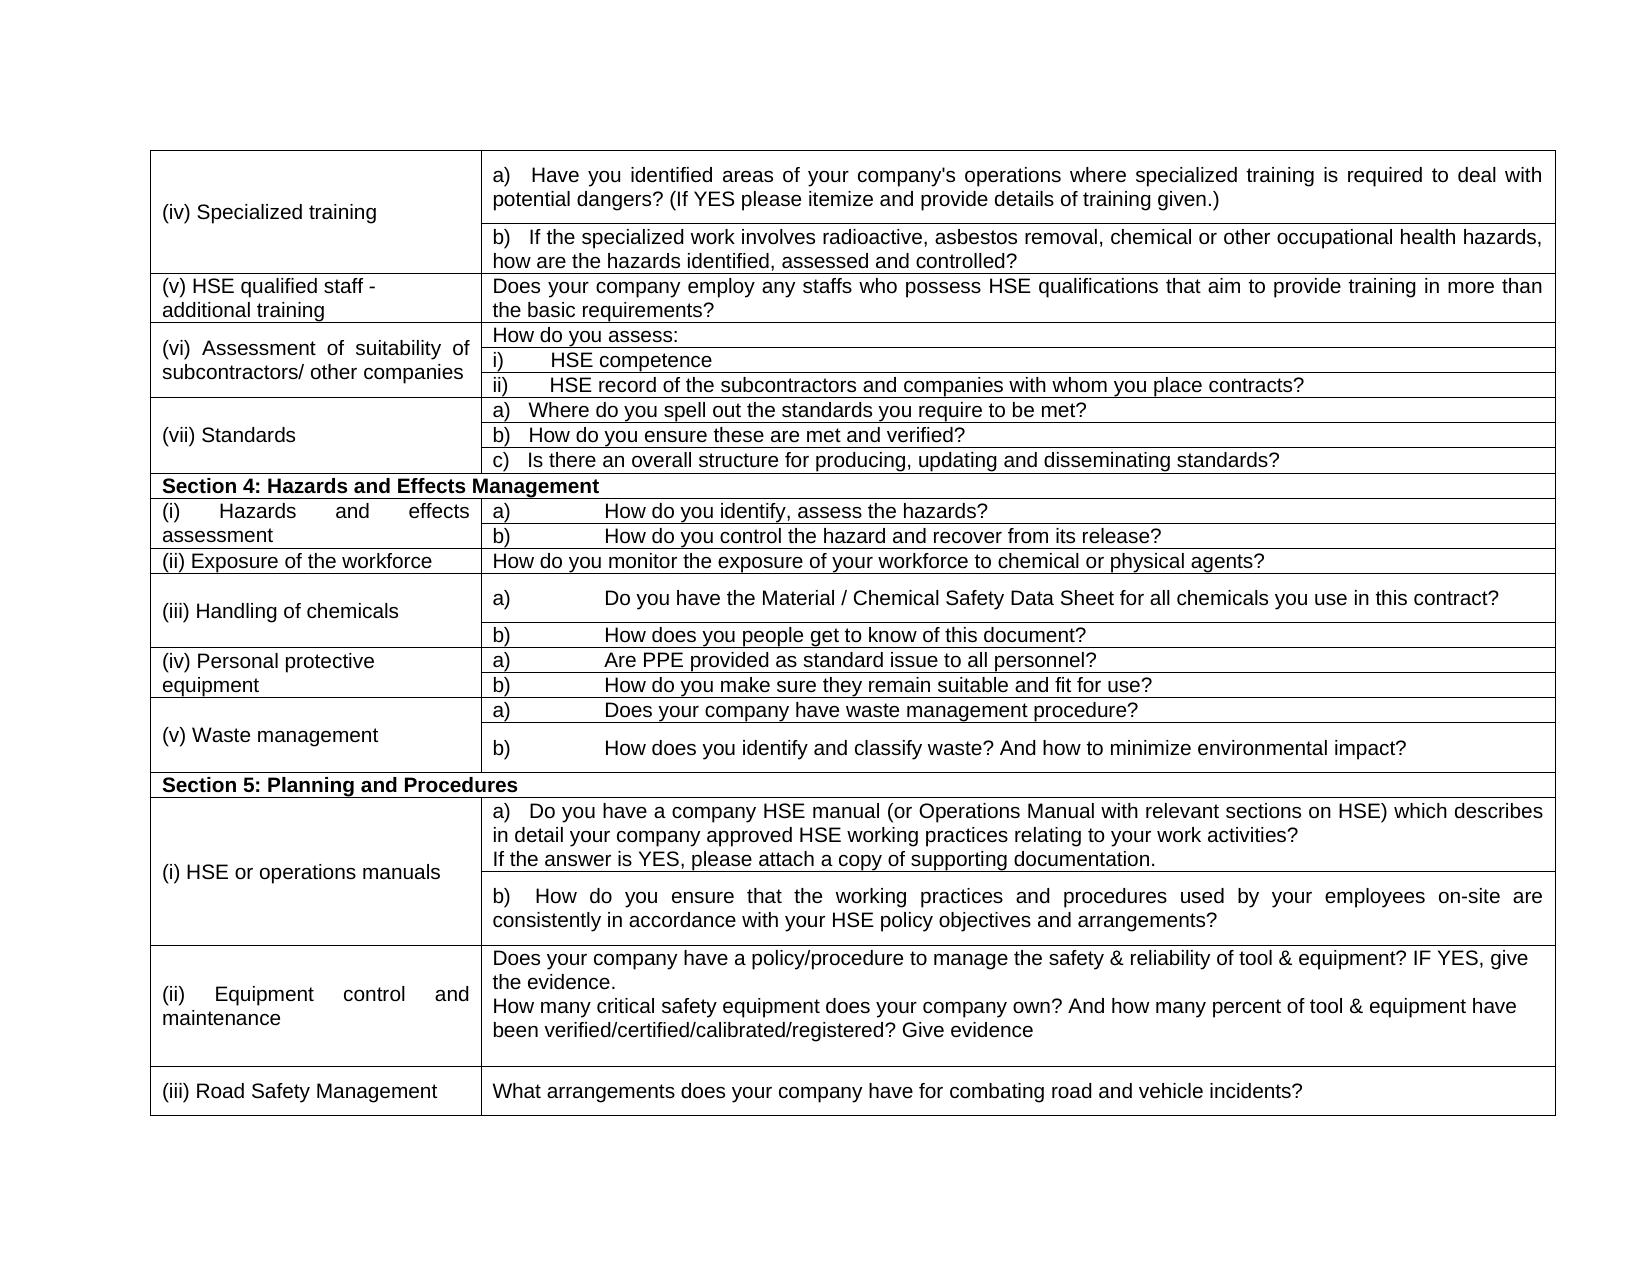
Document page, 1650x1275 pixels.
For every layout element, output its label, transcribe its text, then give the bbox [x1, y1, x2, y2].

table_cell a) Do you have the Material / Chemical Safety Data Sheet for all chemicals you use in this contract? [482, 574, 1555, 622]
table_cell What arrangements does your company have for combating road and vehicle incidents? [482, 1067, 1555, 1115]
table_cell How do you assess: [482, 323, 1555, 347]
table_cell (v) HSE qualified staff - additional training [151, 274, 481, 322]
table_cell Does your company employ any staffs who possess HSE qualifications that aim to provide training in more than the basic requirements? [482, 274, 1555, 322]
table_cell i) HSE competence [482, 348, 1555, 372]
table_cell Section 4: Hazards and Effects Management [151, 474, 1555, 498]
table_cell b) How do you ensure that the working practices and procedures used by your employees on-site are consistently in accordance with your HSE policy objectives and arrangements? [482, 872, 1555, 945]
table_cell (ii) Equipment control and maintenance [151, 946, 481, 1066]
table_cell (vi) Assessment of suitability of subcontractors/ other companies [151, 323, 481, 397]
table_cell (iii) Handling of chemicals [151, 574, 481, 647]
table_cell How do you monitor the exposure of your workforce to chemical or physical agents? [482, 549, 1555, 573]
table_cell a) Are PPE provided as standard issue to all personnel? [482, 648, 1555, 672]
table_cell a) Do you have a company HSE manual (or Operations Manual with relevant sections on HSE) which describes in detail your company approved HSE working practices relating to your work activities? If the answer is YES, please attach a copy of supporting documentation. [482, 798, 1555, 871]
table_cell ii) HSE record of the subcontractors and companies with whom you place contracts? [482, 373, 1555, 397]
table_cell b) If the specialized work involves radioactive, asbestos removal, chemical or other occupational health hazards, how are the hazards identified, assessed and controlled? [482, 224, 1555, 273]
table_cell (i) Hazards and effects assessment [151, 499, 481, 548]
table_cell c) Is there an overall structure for producing, updating and disseminating standards? [482, 448, 1555, 472]
table_cell a) Where do you spell out the standards you require to be met? [482, 398, 1555, 422]
table_cell Does your company have a policy/procedure to manage the safety & reliability of tool & equipment? IF YES, give the evidence. How many critical safety equipment does your company own? And how many percent of tool & equipment have been verified/certified/calibrated/registered? Give evidence [482, 946, 1555, 1066]
table_cell a) Does your company have waste management procedure? [482, 698, 1555, 722]
table_cell b) How does you identify and classify waste? And how to minimize environmental impact? [482, 723, 1555, 772]
table_cell (i) HSE or operations manuals [151, 798, 481, 945]
table_cell (vii) Standards [151, 398, 481, 472]
table_cell Section 5: Planning and Procedures [151, 773, 1555, 797]
table_cell (iv) Specialized training [151, 151, 481, 273]
table_cell (v) Waste management [151, 698, 481, 772]
table_cell (iii) Road Safety Management [151, 1067, 481, 1115]
table_cell b) How do you ensure these are met and verified? [482, 423, 1555, 447]
table_cell (ii) Exposure of the workforce [151, 549, 481, 573]
table_cell (iv) Personal protective equipment [151, 648, 481, 697]
table_cell a) How do you identify, assess the hazards? [482, 499, 1555, 523]
table_cell b) How do you make sure they remain suitable and fit for use? [482, 673, 1555, 697]
table_cell a) Have you identified areas of your company's operations where specialized training is required to deal with potential dangers? (If YES please itemize and provide details of training given.) [482, 151, 1555, 223]
table_cell b) How does you people get to know of this document? [482, 623, 1555, 647]
table_cell b) How do you control the hazard and recover from its release? [482, 524, 1555, 548]
